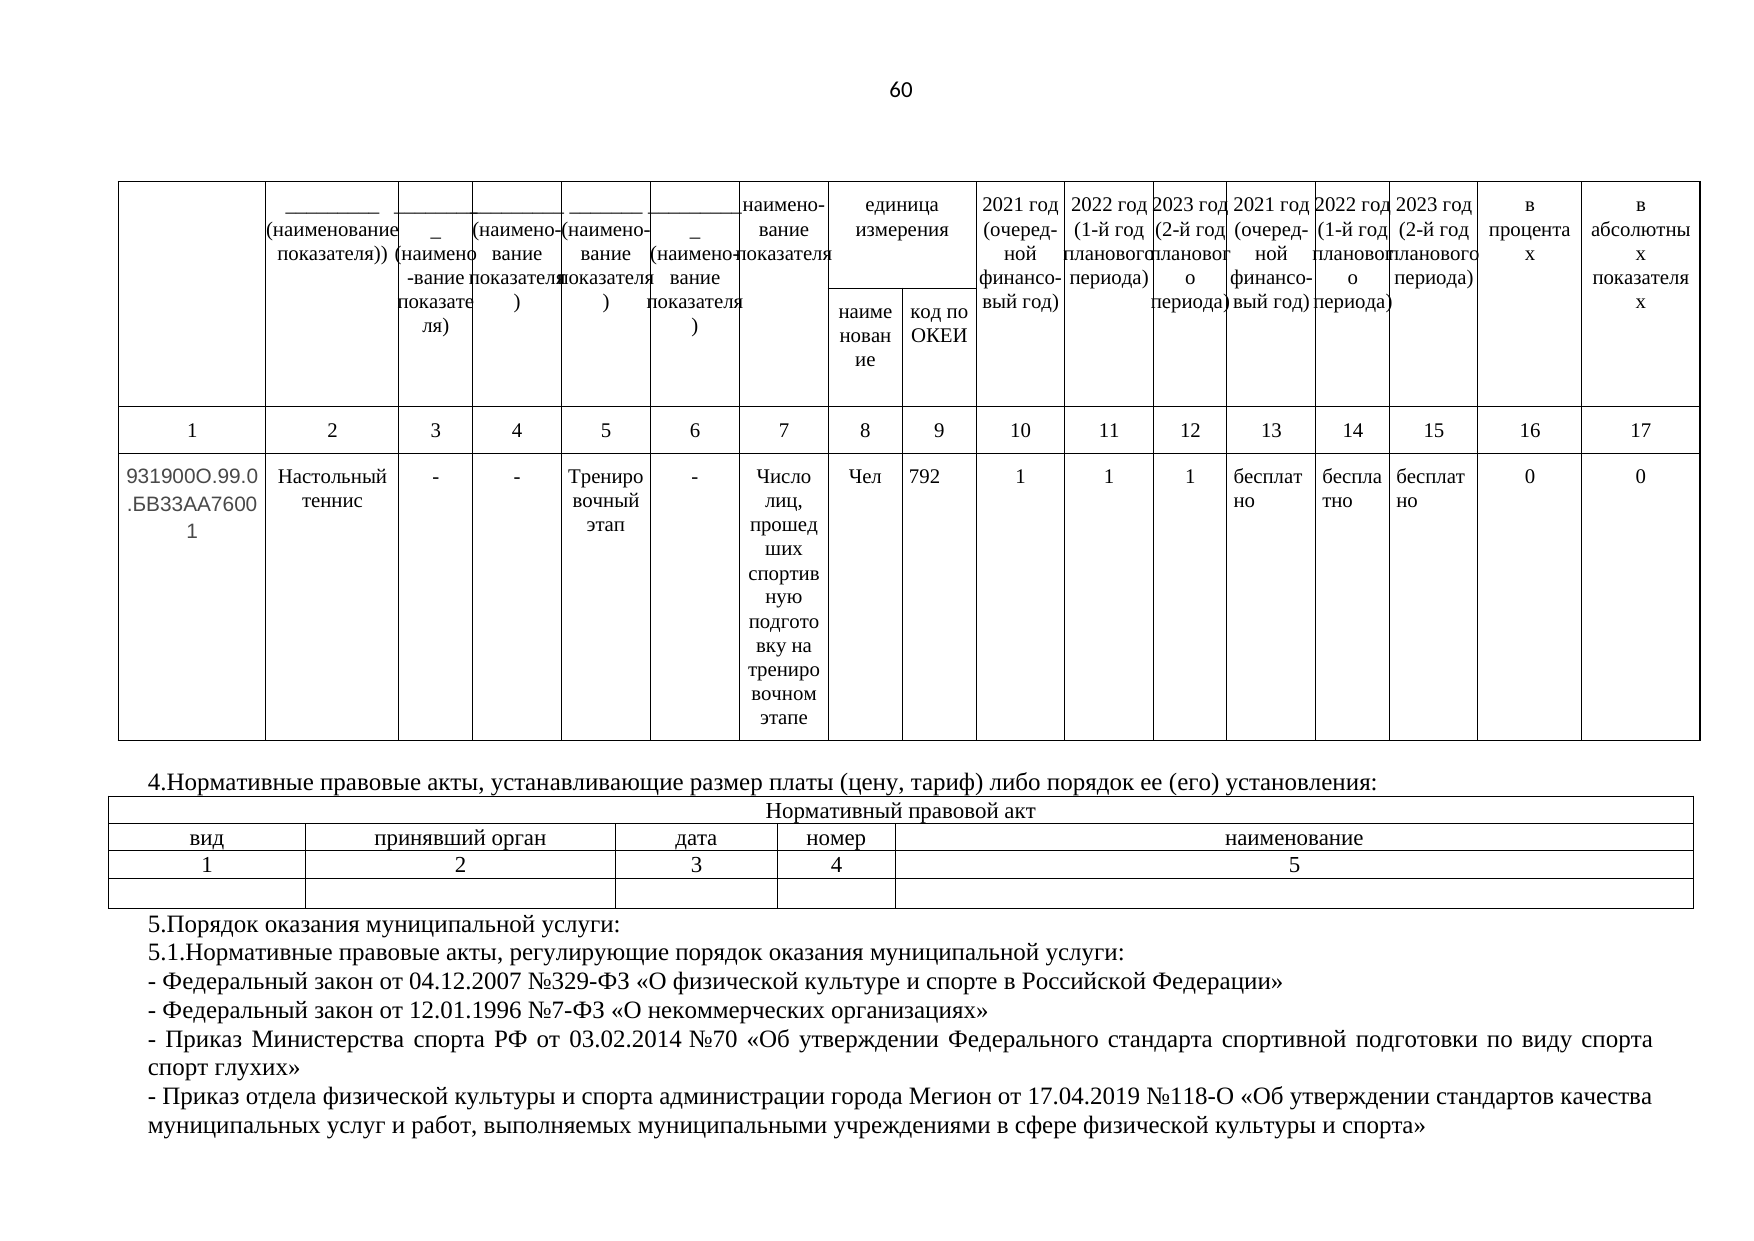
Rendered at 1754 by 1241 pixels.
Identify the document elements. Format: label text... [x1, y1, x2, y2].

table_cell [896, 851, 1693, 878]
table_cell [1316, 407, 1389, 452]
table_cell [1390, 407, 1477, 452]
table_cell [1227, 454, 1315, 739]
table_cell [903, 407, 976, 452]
text - Федеральный закон от 04.12.2007 №329-ФЗ «О физической культуре и спорте в Российской Федерации» [148, 966, 1698, 995]
text - Федеральный закон от 12.01.1996 №7-ФЗ «О некоммерческих организациях» [148, 995, 1654, 1024]
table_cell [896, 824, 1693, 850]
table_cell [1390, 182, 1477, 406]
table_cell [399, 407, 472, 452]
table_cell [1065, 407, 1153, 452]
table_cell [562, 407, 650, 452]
text - Приказ отдела физической культуры и спорта администрации города Мегион от 17.04.2019 №118-О «Об утверждении стандартов качества муниципальных услуг и работ, выполняемых муниципальными учреждениями в сфере физической культуры и спорта» [148, 1081, 1654, 1139]
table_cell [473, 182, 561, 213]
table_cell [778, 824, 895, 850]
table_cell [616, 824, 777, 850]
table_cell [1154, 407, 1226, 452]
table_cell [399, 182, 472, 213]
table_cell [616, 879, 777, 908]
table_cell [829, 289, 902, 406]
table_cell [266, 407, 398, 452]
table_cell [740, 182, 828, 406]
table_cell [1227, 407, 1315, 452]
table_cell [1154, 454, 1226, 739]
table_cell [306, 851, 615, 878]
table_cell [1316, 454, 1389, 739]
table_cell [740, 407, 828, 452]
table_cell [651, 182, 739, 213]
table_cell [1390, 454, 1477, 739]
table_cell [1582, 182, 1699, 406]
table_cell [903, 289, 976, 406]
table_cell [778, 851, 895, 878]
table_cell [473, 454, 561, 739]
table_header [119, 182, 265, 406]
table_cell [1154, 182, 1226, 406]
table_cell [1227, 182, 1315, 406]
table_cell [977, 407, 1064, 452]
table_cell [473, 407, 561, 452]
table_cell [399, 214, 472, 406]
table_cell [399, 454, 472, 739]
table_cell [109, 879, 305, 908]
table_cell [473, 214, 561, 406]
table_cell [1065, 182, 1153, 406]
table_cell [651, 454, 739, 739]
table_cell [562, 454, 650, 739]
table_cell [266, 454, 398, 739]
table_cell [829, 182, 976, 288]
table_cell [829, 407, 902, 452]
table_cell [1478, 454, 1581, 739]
text 4.Нормативные правовые акты, устанавливающие размер платы (цену, тариф) либо порядок ее (его) установления: [148, 767, 1654, 796]
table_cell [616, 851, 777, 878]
text 5.Порядок оказания муниципальной услуги: [148, 909, 1698, 937]
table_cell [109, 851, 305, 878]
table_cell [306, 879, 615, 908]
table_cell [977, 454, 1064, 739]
text - Приказ Министерства спорта РФ от 03.02.2014 №70 «Об утверждении Федерального стандарта спортивной подготовки по виду спорта спорт глухих» [148, 1024, 1654, 1081]
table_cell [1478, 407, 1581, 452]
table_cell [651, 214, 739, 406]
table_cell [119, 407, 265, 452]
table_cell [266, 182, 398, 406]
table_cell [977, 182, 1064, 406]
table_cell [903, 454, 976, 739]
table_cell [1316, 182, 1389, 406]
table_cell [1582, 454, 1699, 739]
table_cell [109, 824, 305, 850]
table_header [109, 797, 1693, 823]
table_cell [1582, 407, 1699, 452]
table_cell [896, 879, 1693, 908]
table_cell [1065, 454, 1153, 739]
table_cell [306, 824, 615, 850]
text 5.1.Нормативные правовые акты, регулирующие порядок оказания муниципальной услуги: [148, 937, 1698, 966]
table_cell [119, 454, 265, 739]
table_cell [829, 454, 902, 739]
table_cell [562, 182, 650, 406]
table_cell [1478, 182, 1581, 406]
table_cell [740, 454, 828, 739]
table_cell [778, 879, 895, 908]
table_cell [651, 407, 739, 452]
